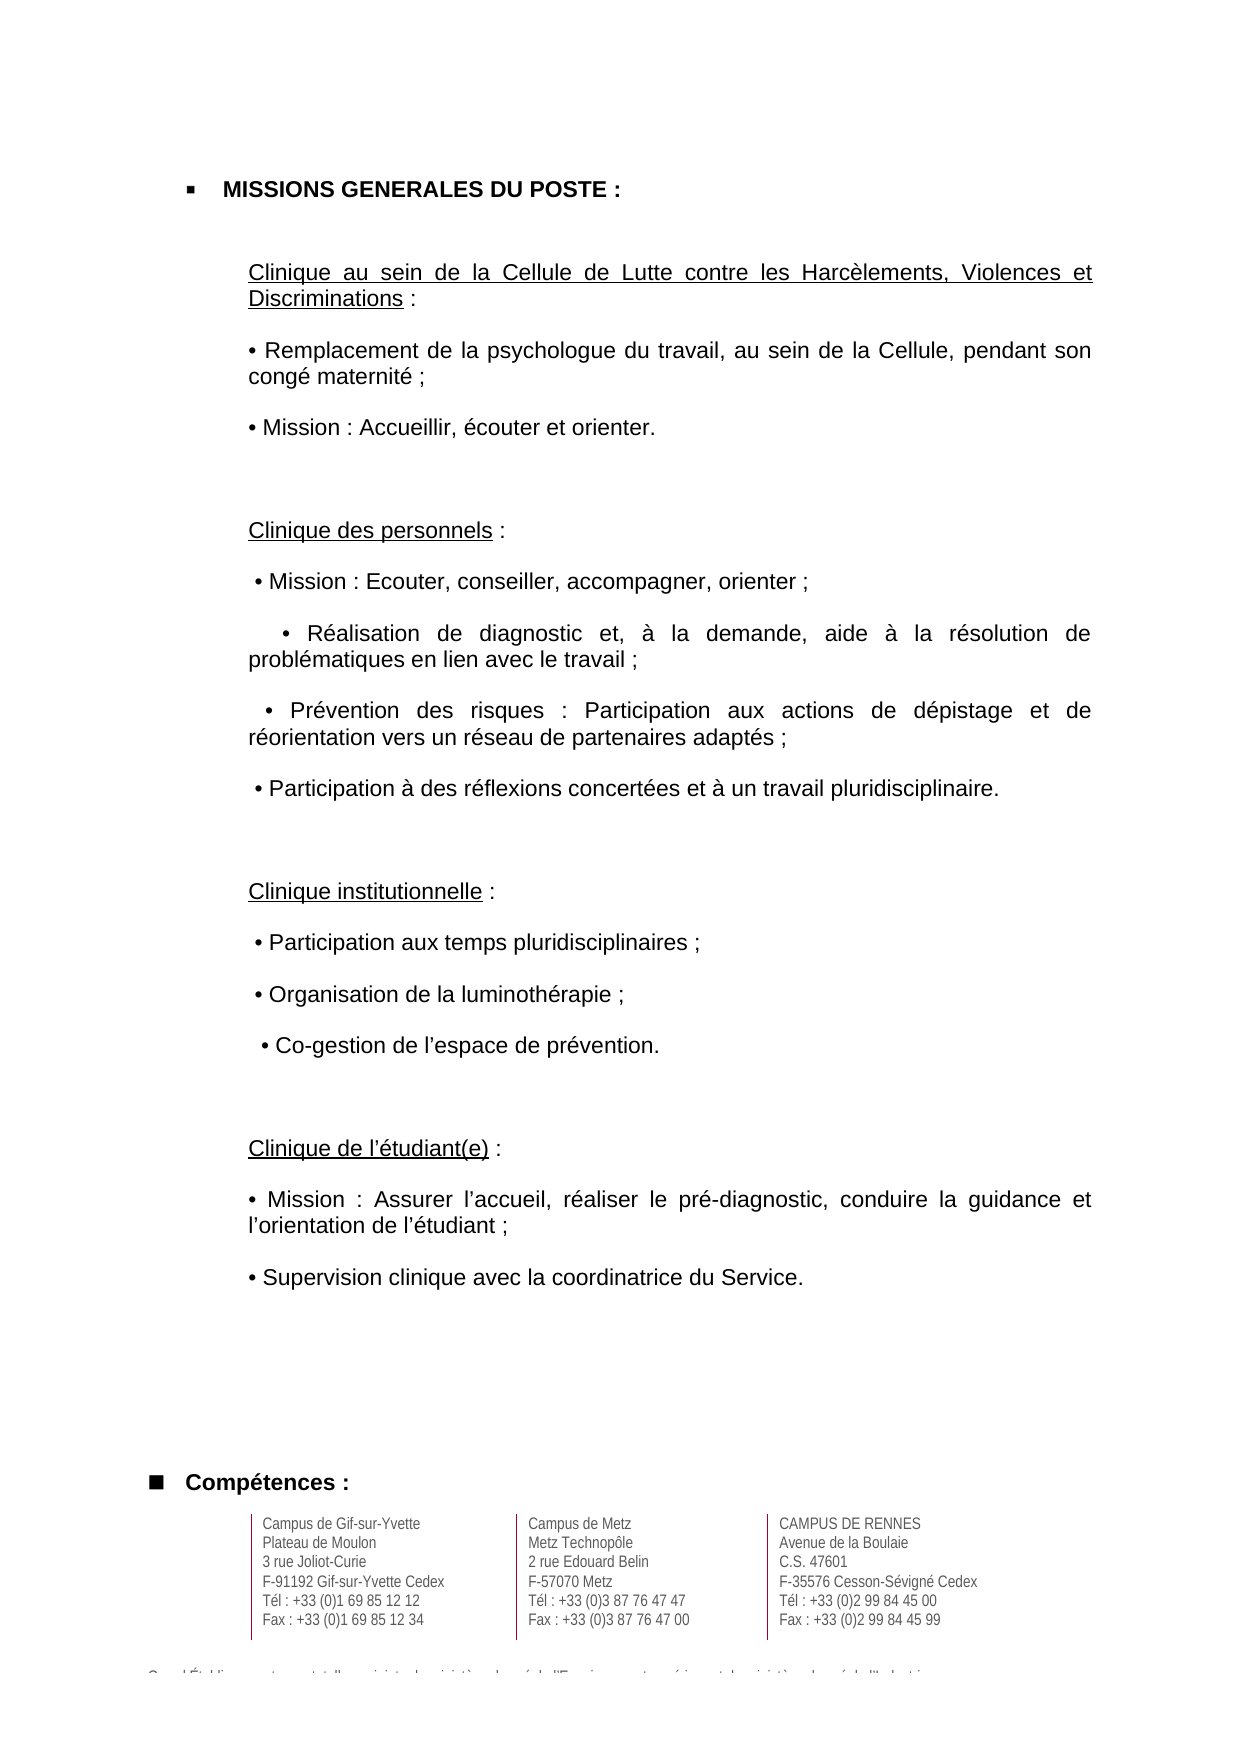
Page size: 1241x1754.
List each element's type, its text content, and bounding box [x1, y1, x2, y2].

text Clinique au sein de la Cellule de Lutte contre les Harcèlements, Violences et Discriminations : [248, 259, 1093, 282]
text Clinique au sein de la Cellule de Lutte contre les Harcèlements, Violences et Discriminations : [248, 283, 1093, 312]
text • Mission : Assurer l’accueil, réaliser le pré-diagnostic, conduire la guidance et l’orientation de l’étudiant ; [248, 1186, 1093, 1239]
text • Remplacement de la psychologue du travail, au sein de la Cellule, pendant son congé maternité ; [248, 337, 1093, 389]
text Clinique institutionnelle : [248, 878, 1093, 904]
text • Mission : Accueillir, écouter et orienter. [248, 414, 1093, 441]
text • Mission : Ecouter, conseiller, accompagner, orienter ; [248, 568, 1093, 595]
text • Participation aux temps pluridisciplinaires ; [248, 929, 1093, 956]
text • Participation à des réflexions concertées et à un travail pluridisciplinaire. [248, 775, 1093, 801]
list MISSIONS GENERALES DU POSTE : [185, 176, 1093, 203]
text • Supervision clinique avec la coordinatrice du Service. [248, 1264, 1093, 1290]
text • Réalisation de diagnostic et, à la demande, aide à la résolution de problématiques en lien avec le travail ; [248, 620, 1093, 672]
text • Organisation de la luminothérapie ; [248, 981, 1093, 1007]
text Clinique des personnels : [248, 517, 1093, 543]
text • Co-gestion de l’espace de prévention. [248, 1032, 1093, 1058]
list Compétences : [148, 1469, 1093, 1495]
text Clinique de l’étudiant(e) : [248, 1134, 1093, 1161]
text • Prévention des risques : Participation aux actions de dépistage et de réorientation vers un réseau de partenaires adaptés ; [248, 697, 1093, 750]
